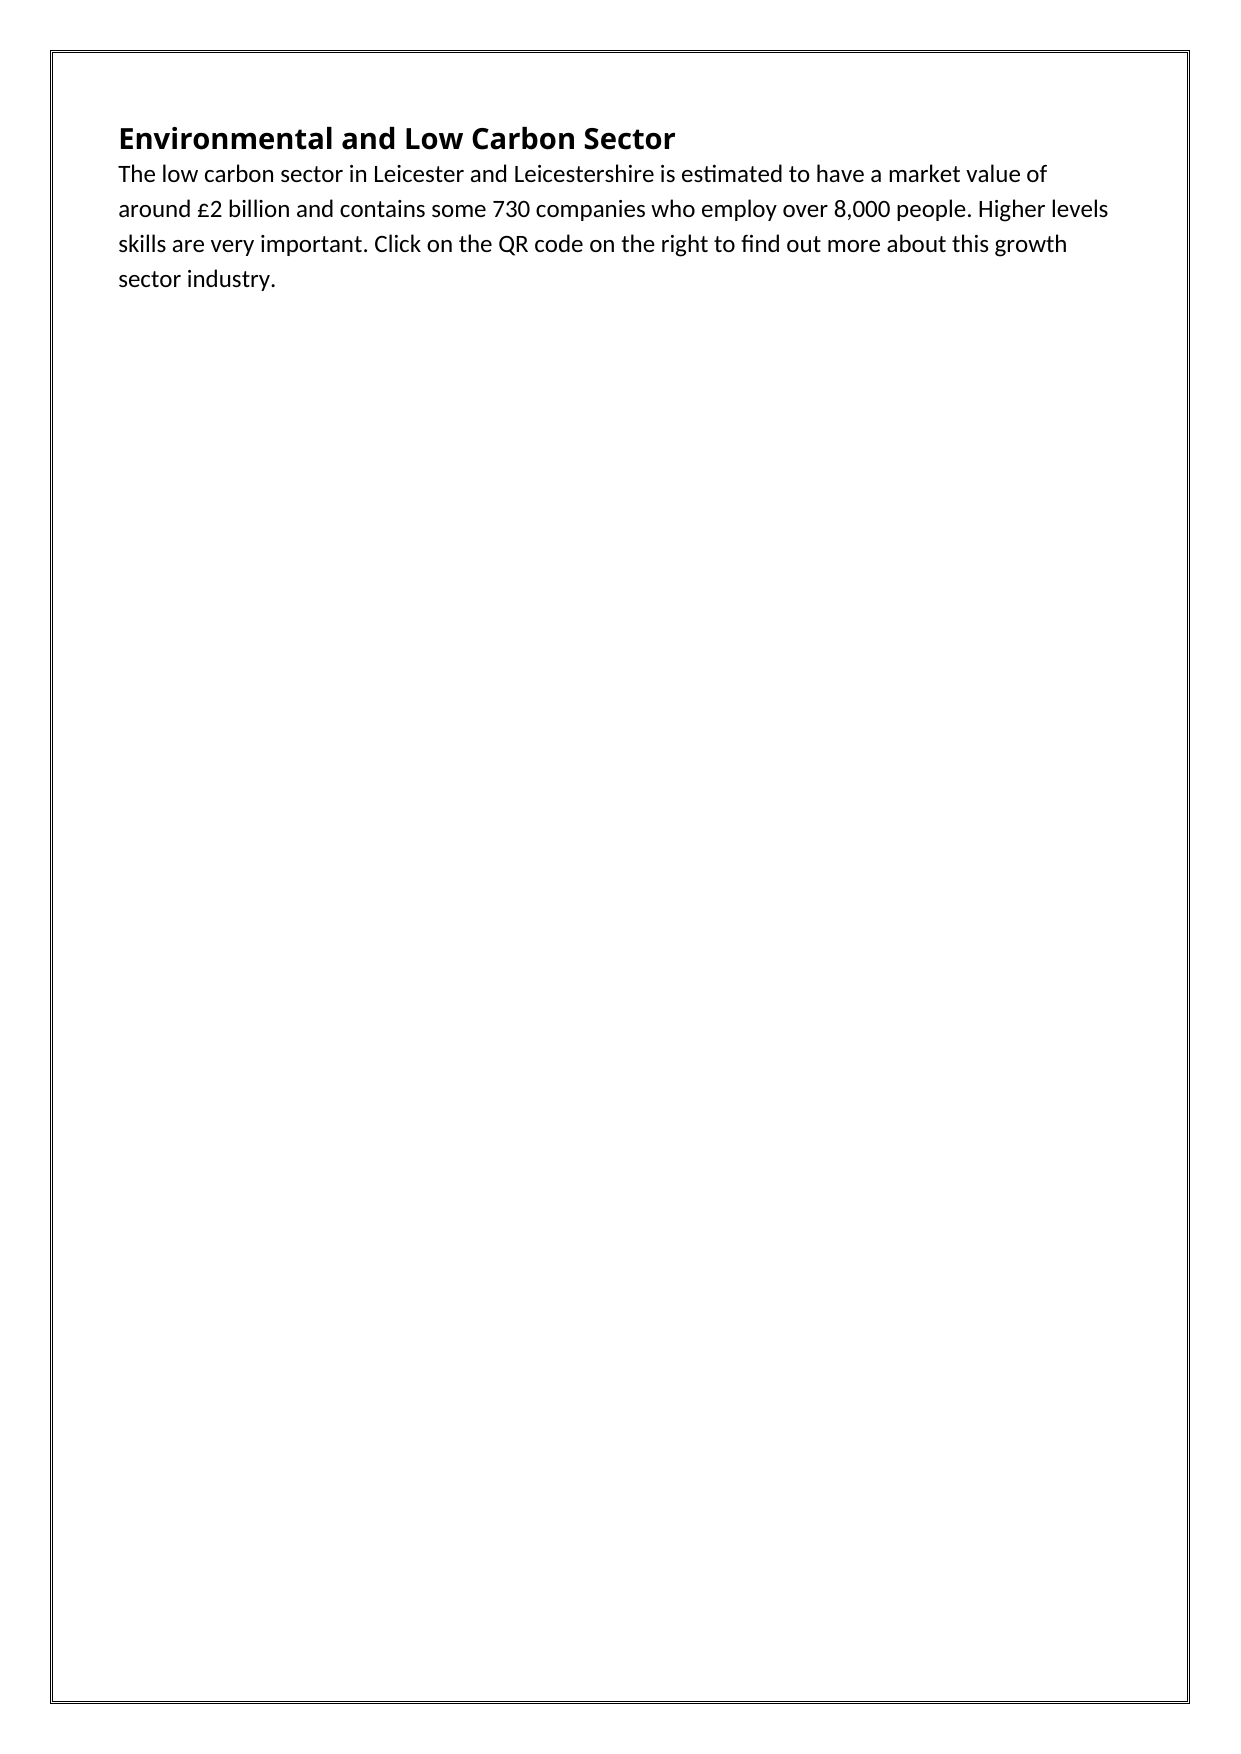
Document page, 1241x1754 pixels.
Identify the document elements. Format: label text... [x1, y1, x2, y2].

text Environmental and Low Carbon Sector [118, 118, 1122, 158]
text The low carbon sector in Leicester and Leicestershire is estimated to have a market value of around £2 billion and contains some 730 companies who employ over 8,000 people. Higher levels skills are very important. Click on the QR code on the right to find out more about this growth sector industry. [118, 158, 1122, 293]
